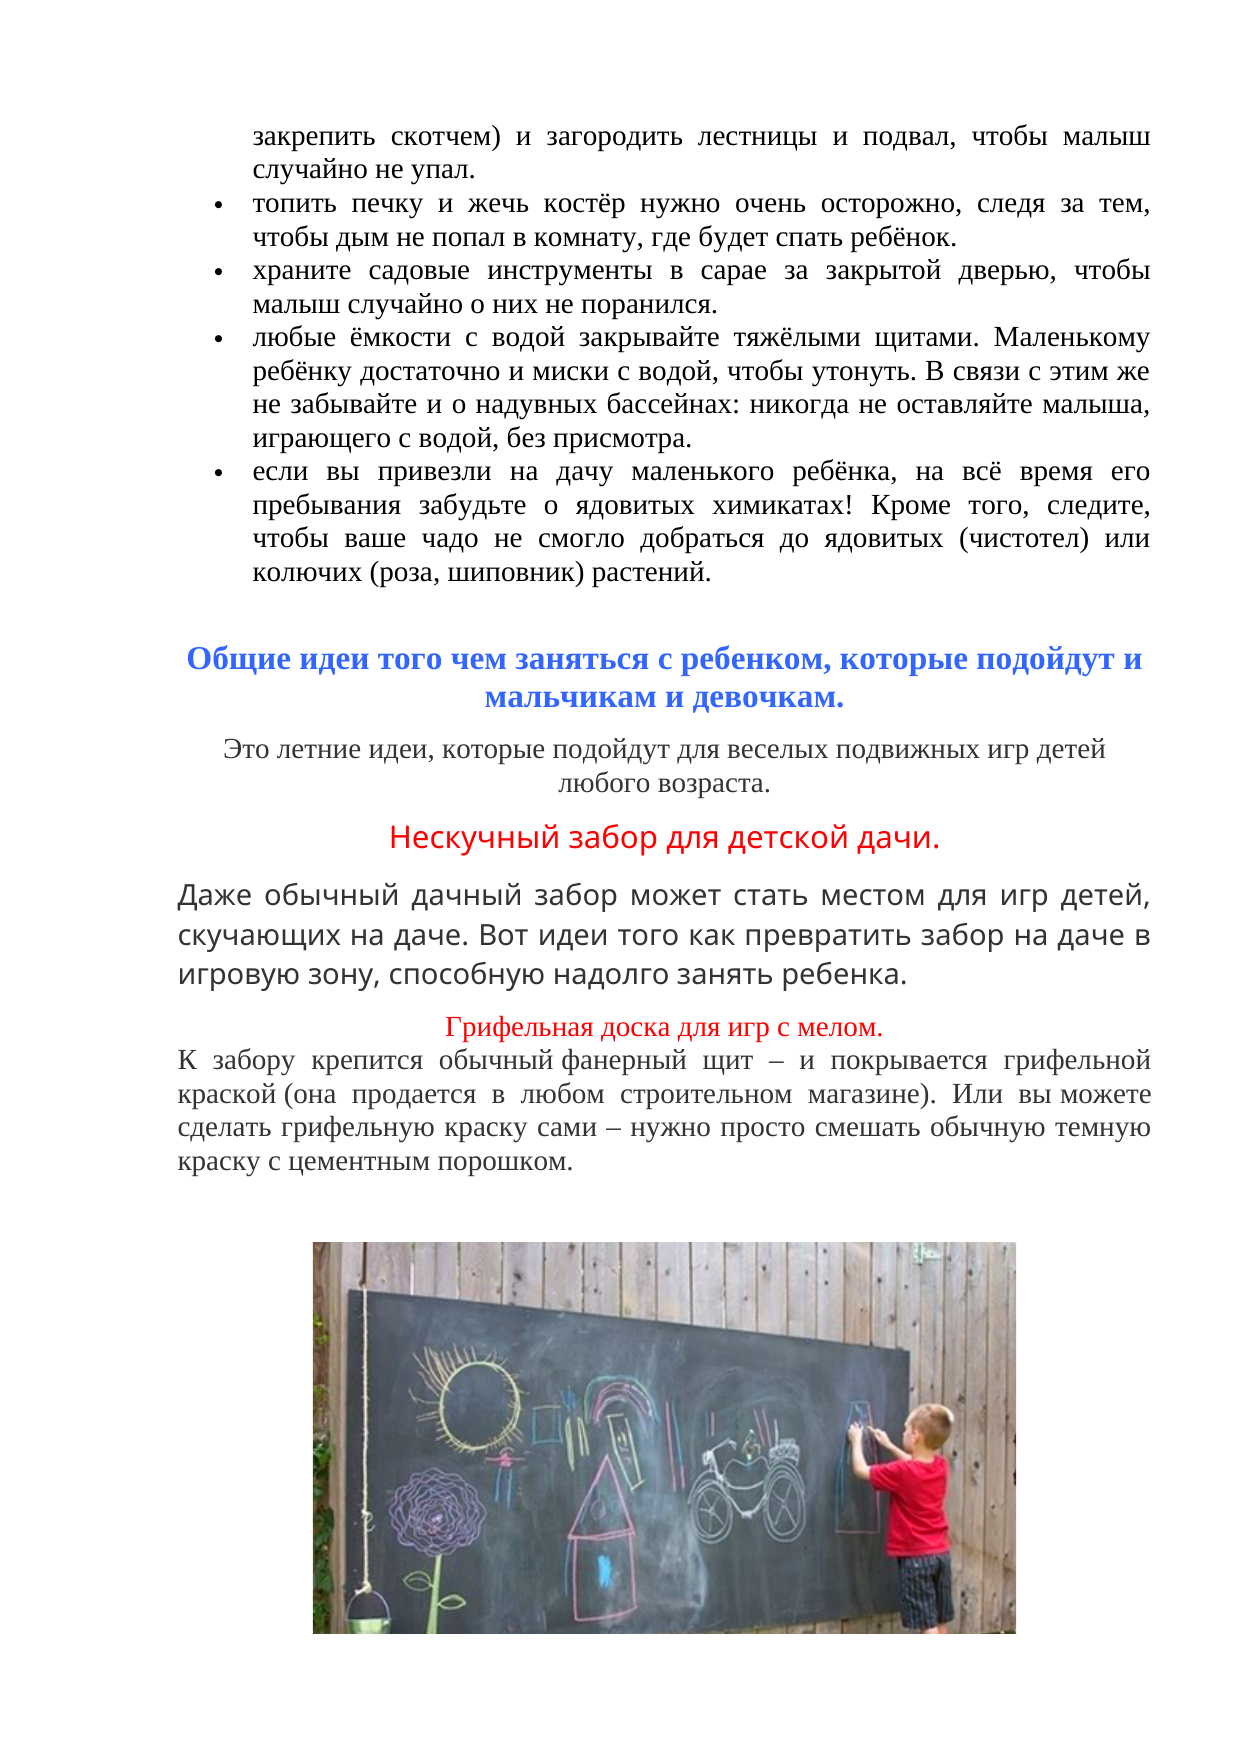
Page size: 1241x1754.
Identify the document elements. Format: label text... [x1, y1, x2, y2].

list топить печку и жечь костёр нужно очень осторожно, следя за тем, чтобы дым не попал в комнату, где будет спать ребёнок. [215, 185, 1152, 252]
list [215, 118, 1152, 185]
text Общие идеи того чем заняться с ребенком, которые подойдут и мальчикам и девочкам. [177, 638, 1152, 714]
picture [312, 1242, 1017, 1634]
text Грифельная доска для игр с мелом. [177, 1009, 1152, 1042]
text Даже обычный дачный забор может стать местом для игр детей, скучающих на даче. Вот идеи того как превратить забор на даче в игровую зону, способную надолго занять ребенка. [177, 874, 1152, 993]
list любые ёмкости с водой закрывайте тяжёлыми щитами. Маленькому ребёнку достаточно и миски с водой, чтобы утонуть. В связи с этим же не забывайте и о надувных бассейнах: никогда не оставляйте малыша, играющего с водой, без присмотра. [215, 319, 1152, 453]
text Нескучный забор для детской дачи. [177, 815, 1152, 858]
text Это летние идеи, которые подойдут для веселых подвижных игр детей любого возраста. [177, 731, 1152, 798]
list храните садовые инструменты в сарае за закрытой дверью, чтобы малыш случайно о них не поранился. [215, 252, 1152, 319]
list если вы привезли на дачу маленького ребёнка, на всё время его пребывания забудьте о ядовитых химикатах! Кроме того, следите, чтобы ваше чадо не смогло добраться до ядовитых (чистотел) или колючих (роза, шиповник) растений. [215, 453, 1152, 588]
text К забору крепится обычный фанерный щит – и покрывается грифельной краской (она продается в любом строительном магазине). Или вы можете сделать грифельную краску сами – нужно просто смешать обычную темную краску с цементным порошком. [177, 1042, 1152, 1177]
